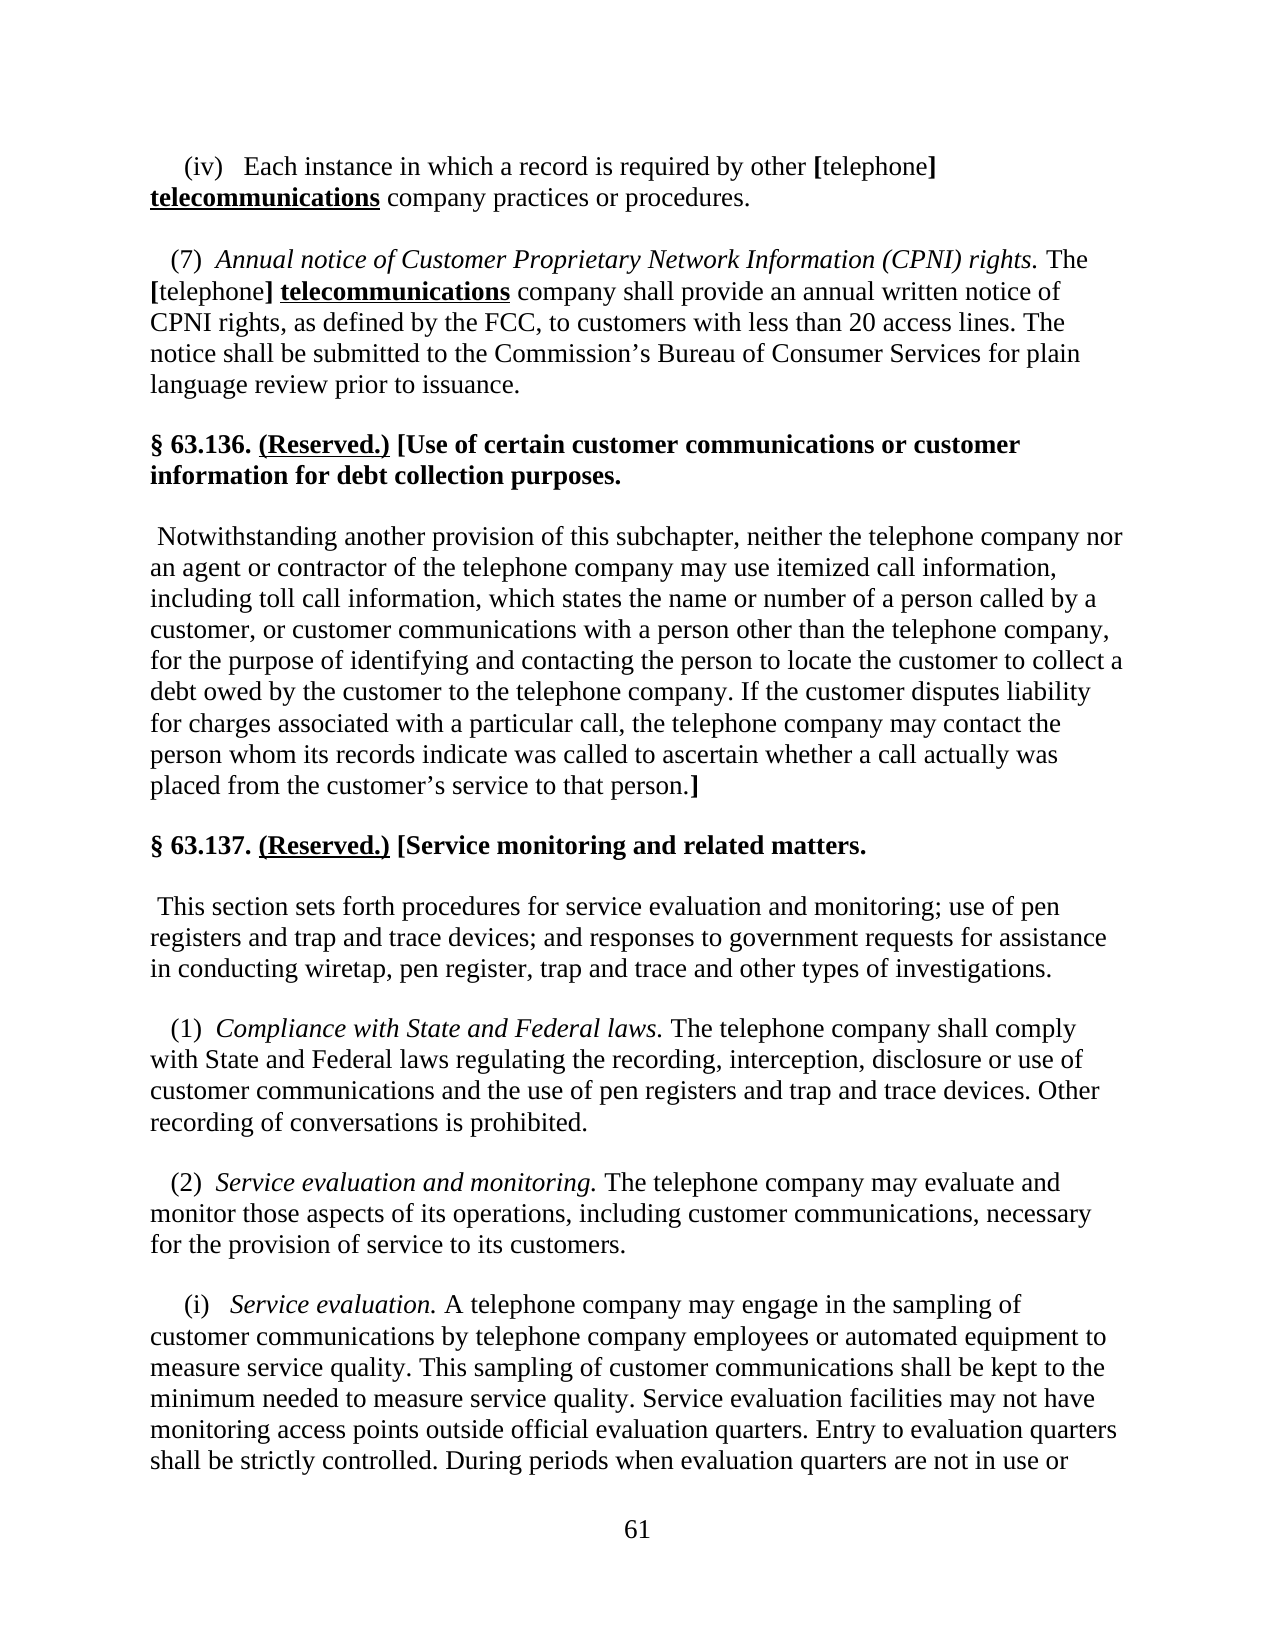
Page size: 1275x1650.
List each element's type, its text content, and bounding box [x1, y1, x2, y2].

subtitle § 63.137. (Reserved.) [Service monitoring and related matters. [150, 829, 1125, 860]
text (1) Compliance with State and Federal laws. The telephone company shall comply with State and Federal laws regulating the recording, interception, disclosure or use of customer communications and the use of pen registers and trap and trace devices. Other recording of conversations is prohibited. [150, 1012, 1125, 1137]
text (7) Annual notice of Customer Proprietary Network Information (CPNI) rights. The [telephone] telecommunications company shall provide an annual written notice of CPNI rights, as defined by the FCC, to customers with less than 20 access lines. The notice shall be submitted to the Commission’s Bureau of Consumer Services for plain language review prior to issuance. [150, 243, 1125, 399]
text Notwithstanding another provision of this subchapter, neither the telephone company nor an agent or contractor of the telephone company may use itemized call information, including toll call information, which states the name or number of a person called by a customer, or customer communications with a person other than the telephone company, for the purpose of identifying and contacting the person to locate the customer to collect a debt owed by the customer to the telephone company. If the customer disputes liability for charges associated with a particular call, the telephone company may contact the person whom its records indicate was called to ascertain whether a call actually was placed from the customer’s service to that person.] [150, 520, 1125, 800]
text This section sets forth procedures for service evaluation and monitoring; use of pen registers and trap and trace devices; and responses to government requests for assistance in conducting wiretap, pen register, trap and trace and other types of investigations. [150, 889, 1125, 983]
text (iv) Each instance in which a record is required by other [telephone] telecommunications company practices or procedures. [150, 150, 1125, 212]
text (2) Service evaluation and monitoring. The telephone company may evaluate and monitor those aspects of its operations, including customer communications, necessary for the provision of service to its customers. [150, 1166, 1125, 1259]
subtitle § 63.136. (Reserved.) [Use of certain customer communications or customer information for debt collection purposes. [150, 428, 1125, 491]
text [150, 1288, 1125, 1475]
